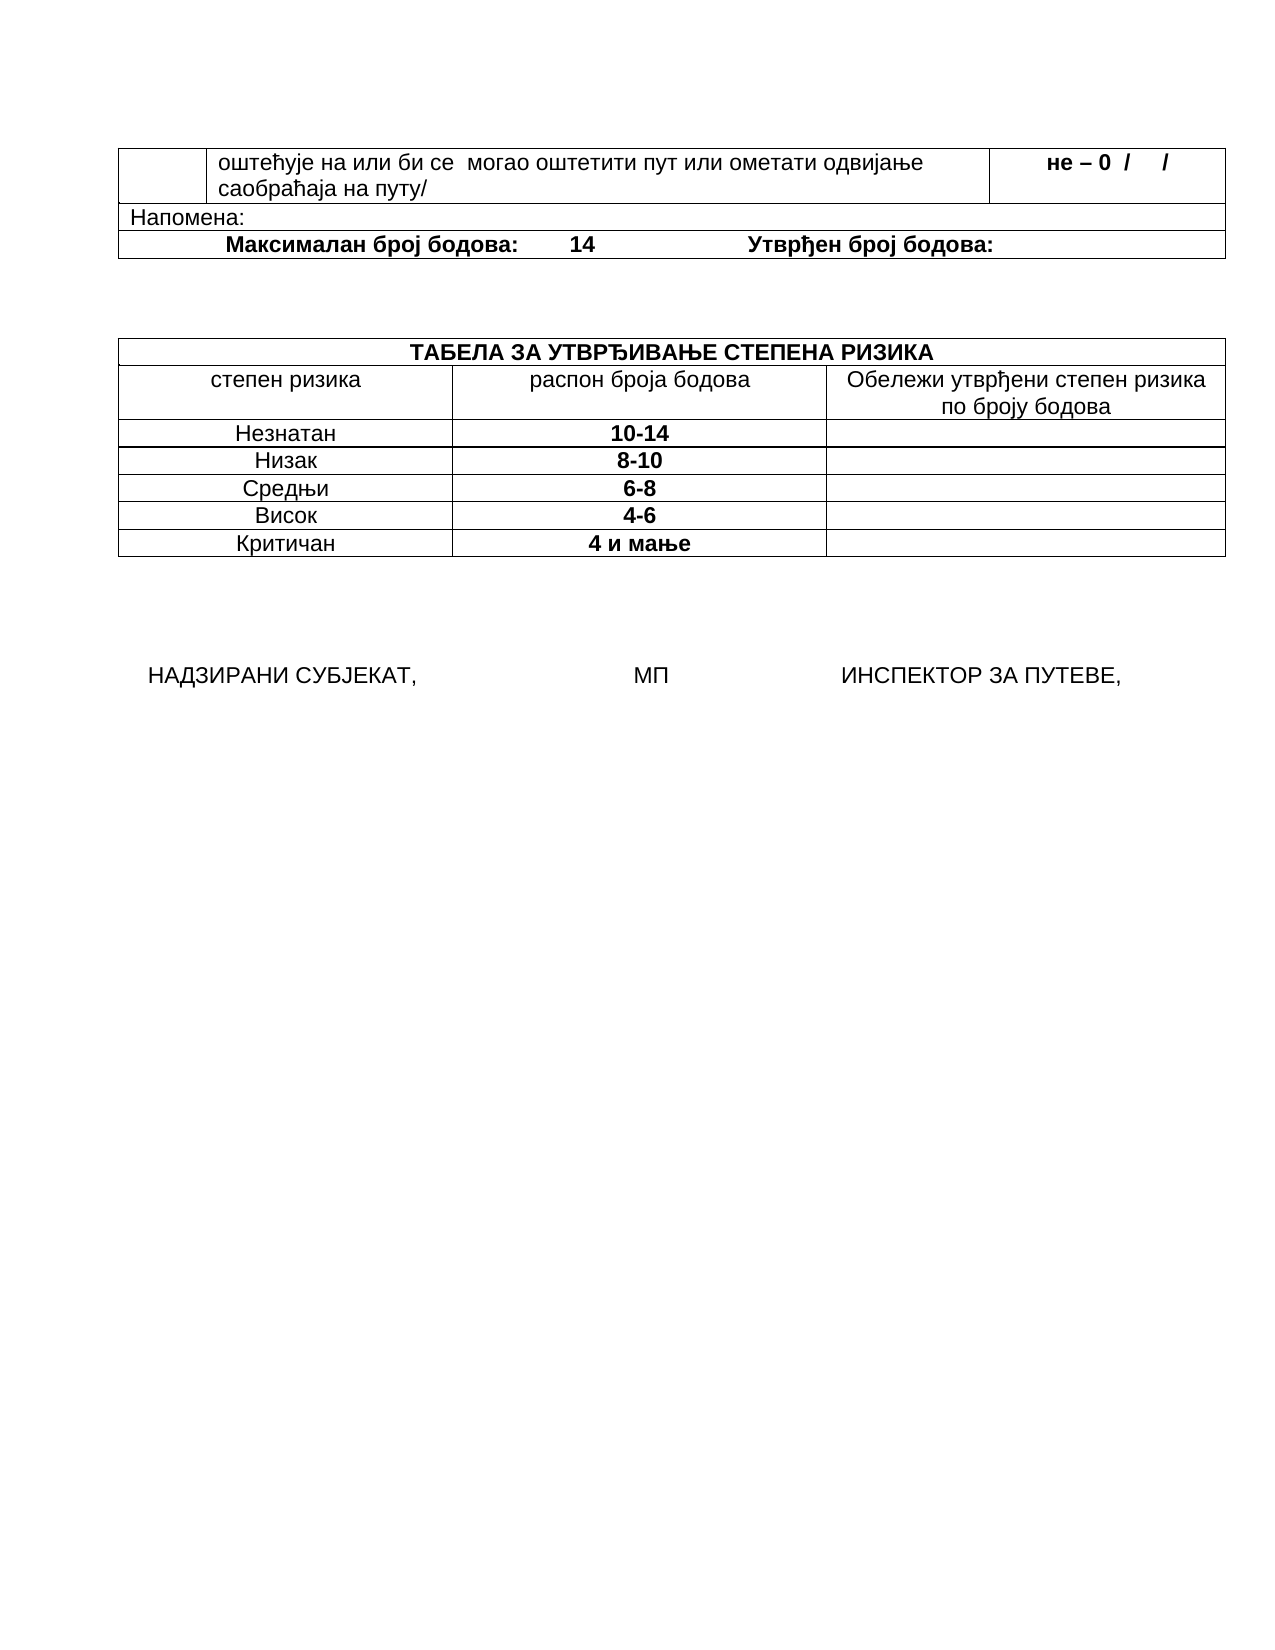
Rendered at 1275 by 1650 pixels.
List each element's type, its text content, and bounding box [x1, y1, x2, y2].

table_header ТАБЕЛА ЗА УТВРЂИВАЊЕ СТЕПЕНА РИЗИКА [119, 339, 1225, 365]
table_cell [827, 420, 1225, 446]
table_cell [827, 530, 1225, 556]
table_cell Обележи утврђени степен ризика по броју бодова [827, 366, 1225, 419]
table_cell 6-8 [453, 475, 826, 501]
table_cell распон броја бодова [453, 366, 826, 419]
text НАДЗИРАНИ СУБЈЕКАТ, МП ИНСПЕКТОР ЗА ПУТЕВЕ, [148, 662, 1127, 689]
table_cell Незнатан [119, 420, 452, 446]
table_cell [990, 149, 1225, 203]
table_cell 4-6 [453, 502, 826, 529]
table_cell [827, 448, 1225, 474]
table_cell Висок [119, 502, 452, 529]
table_cell степен ризика [119, 366, 452, 419]
table_cell 8-10 [453, 448, 826, 474]
table_cell 4 и мање [453, 530, 826, 556]
table_cell е) [119, 149, 206, 203]
table_cell Низак [119, 448, 452, 474]
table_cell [207, 149, 989, 203]
table_cell Напомена: [119, 204, 1225, 230]
table_cell [827, 475, 1225, 501]
table_cell 10-14 [453, 420, 826, 446]
table_cell [827, 502, 1225, 529]
table_cell Критичан [119, 530, 452, 556]
table_cell Средњи [119, 475, 452, 501]
table_cell Максималан број бодова: 14 Утврђен број бодова: [119, 231, 1225, 258]
